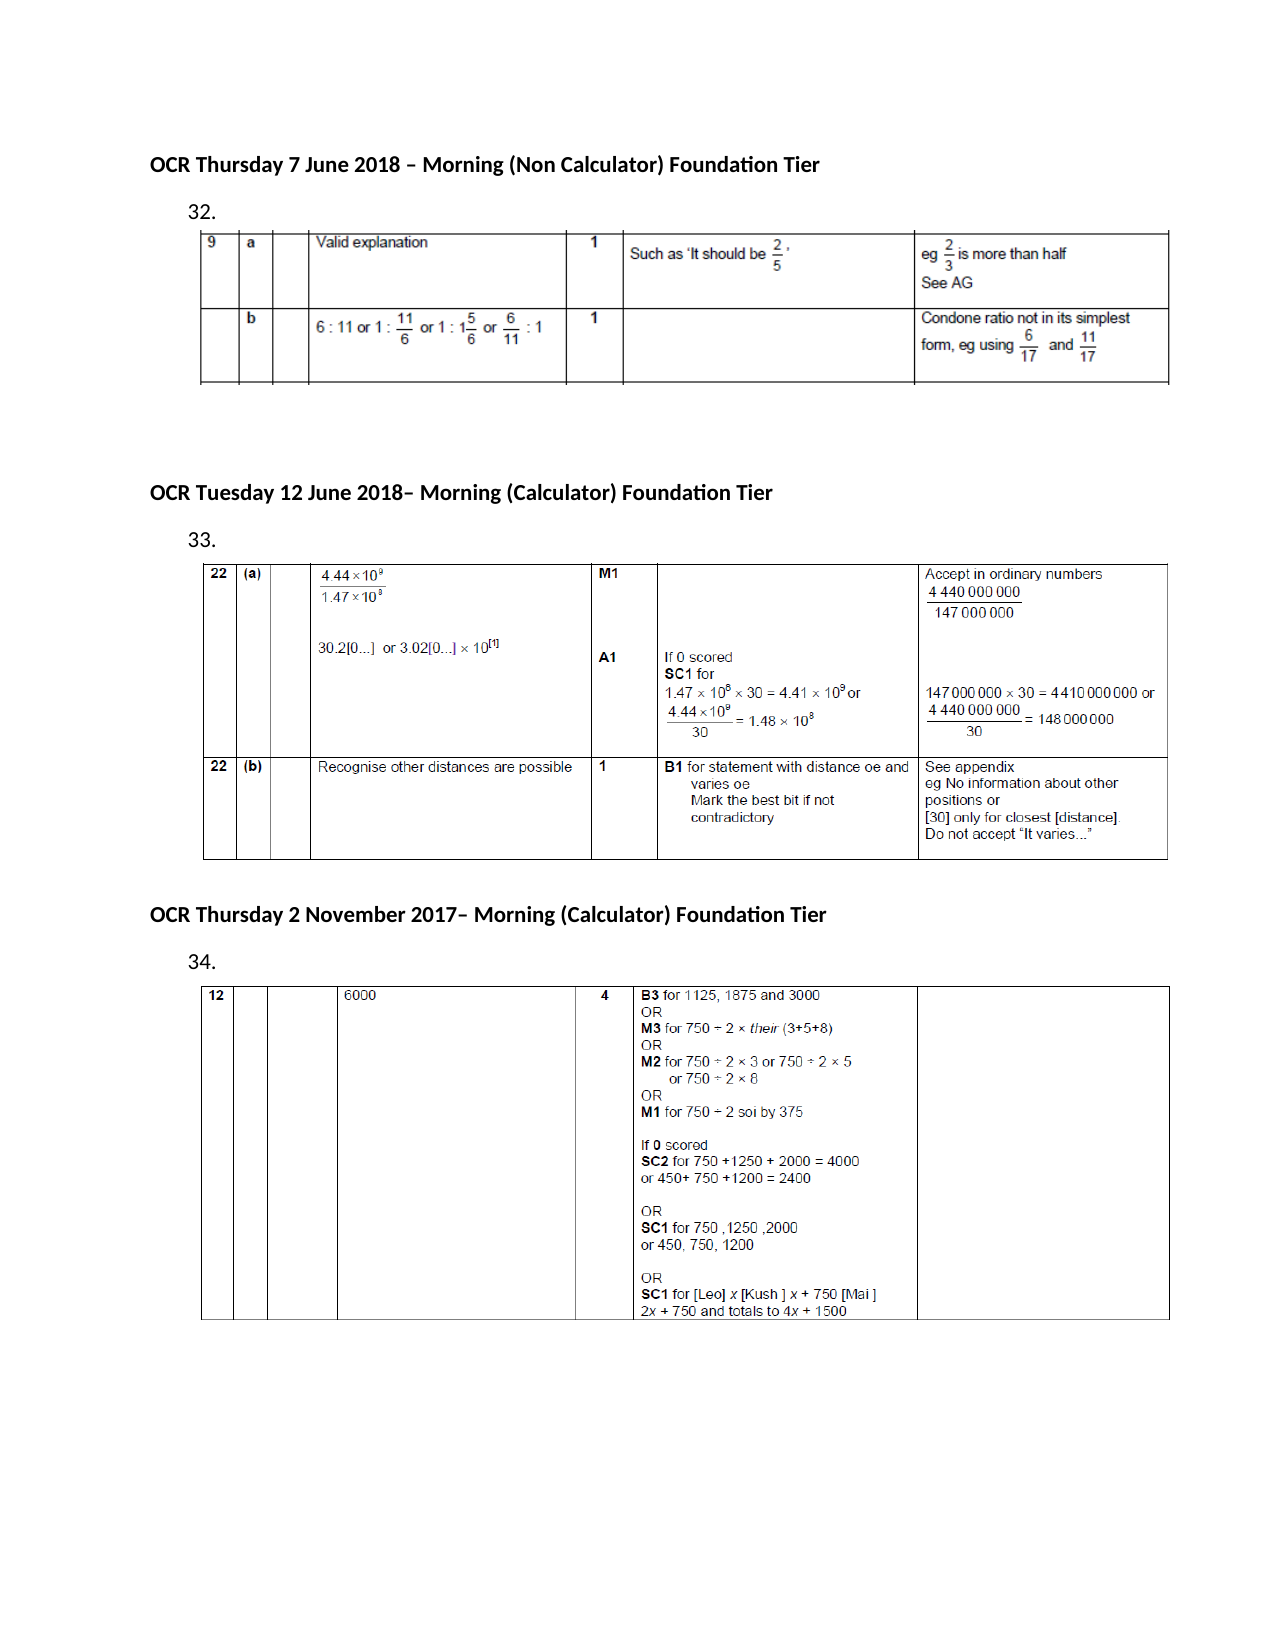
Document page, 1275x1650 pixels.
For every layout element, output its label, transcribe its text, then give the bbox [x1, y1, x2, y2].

text OCR Thursday 2 November 2017– Morning (Calculator) Foundation Tier [150, 900, 1125, 928]
picture [198, 986, 1174, 1325]
text OCR Thursday 7 June 2018 – Morning (Non Calculator) Foundation Tier [150, 150, 1125, 178]
picture [198, 563, 1173, 865]
text OCR Tuesday 12 June 2018– Morning (Calculator) Foundation Tier [150, 478, 1125, 506]
picture [198, 230, 1174, 385]
